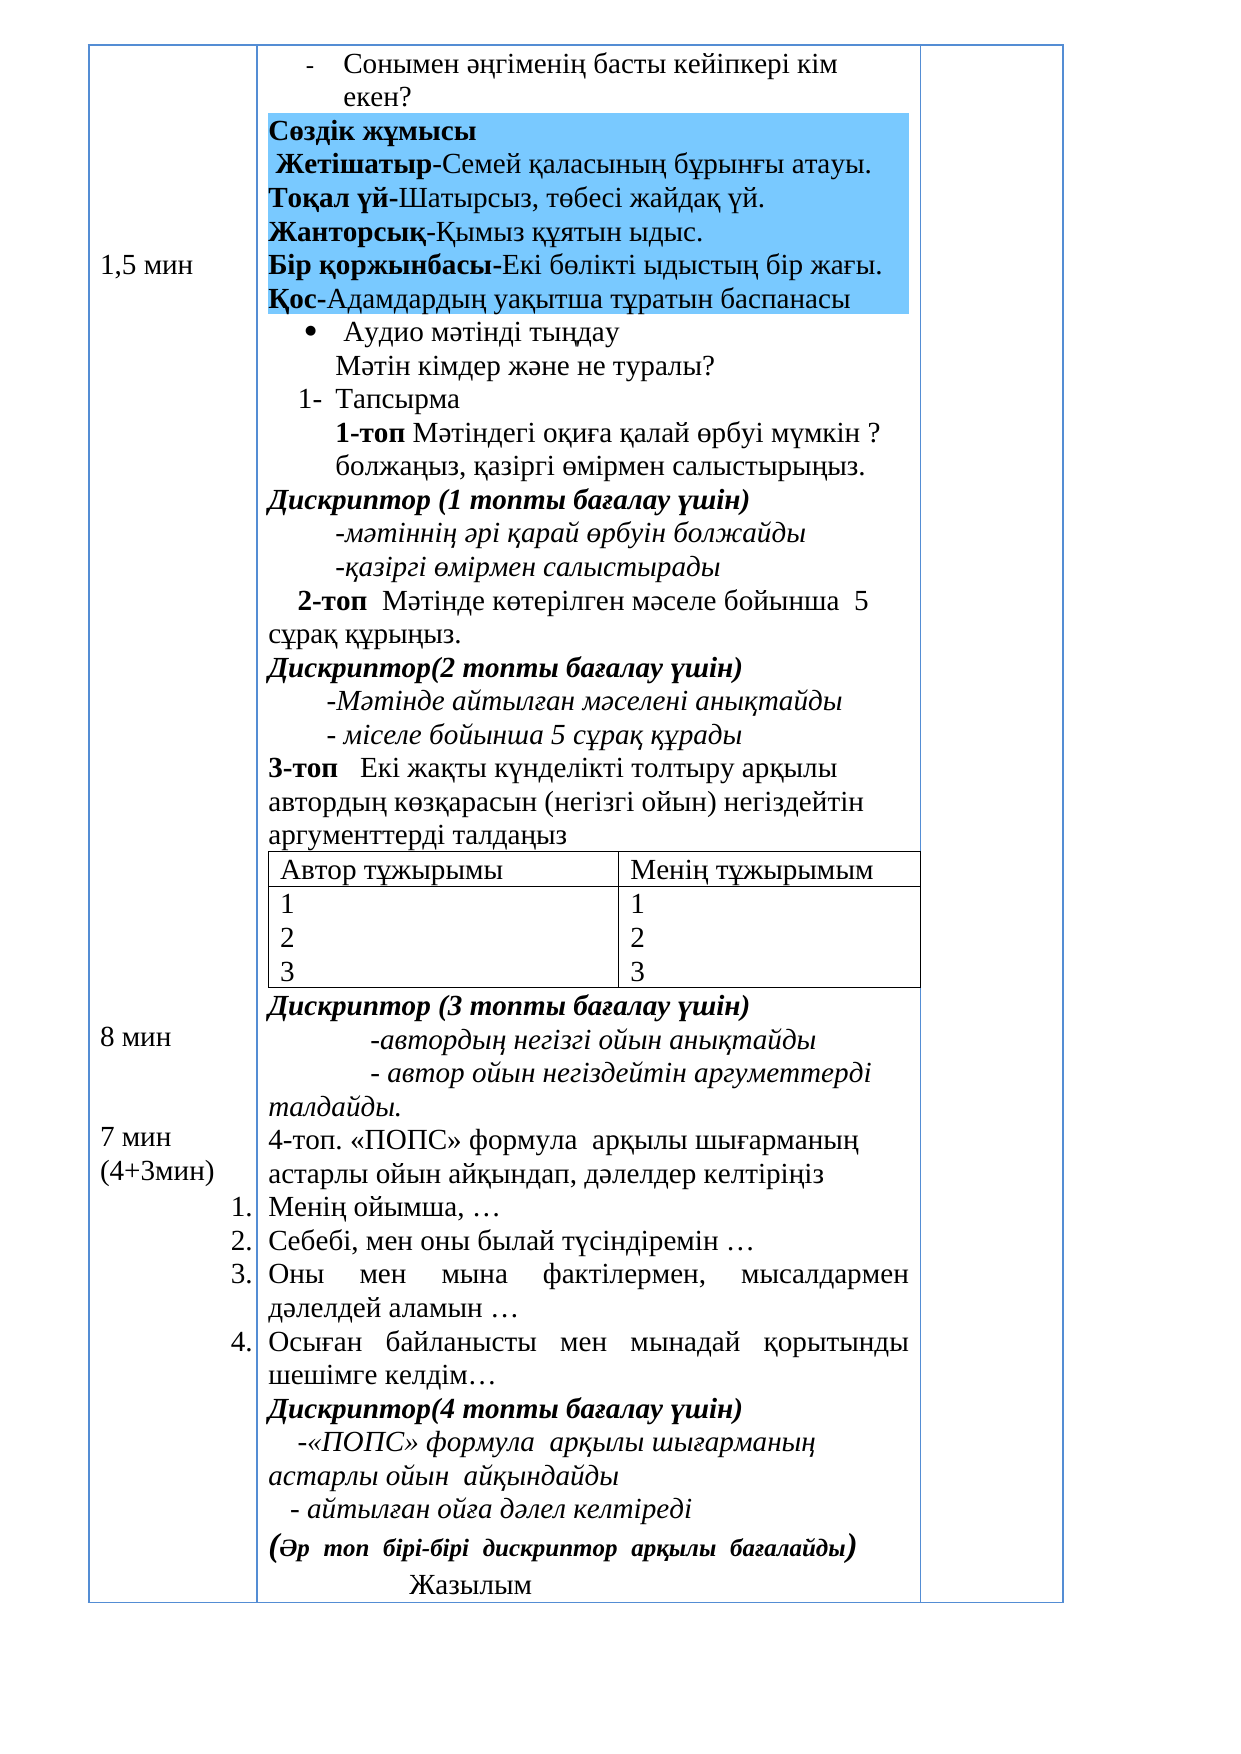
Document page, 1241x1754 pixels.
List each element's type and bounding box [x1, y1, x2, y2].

table_cell [921, 46, 1062, 1602]
table_cell [258, 46, 920, 1602]
table_cell [90, 46, 256, 1602]
